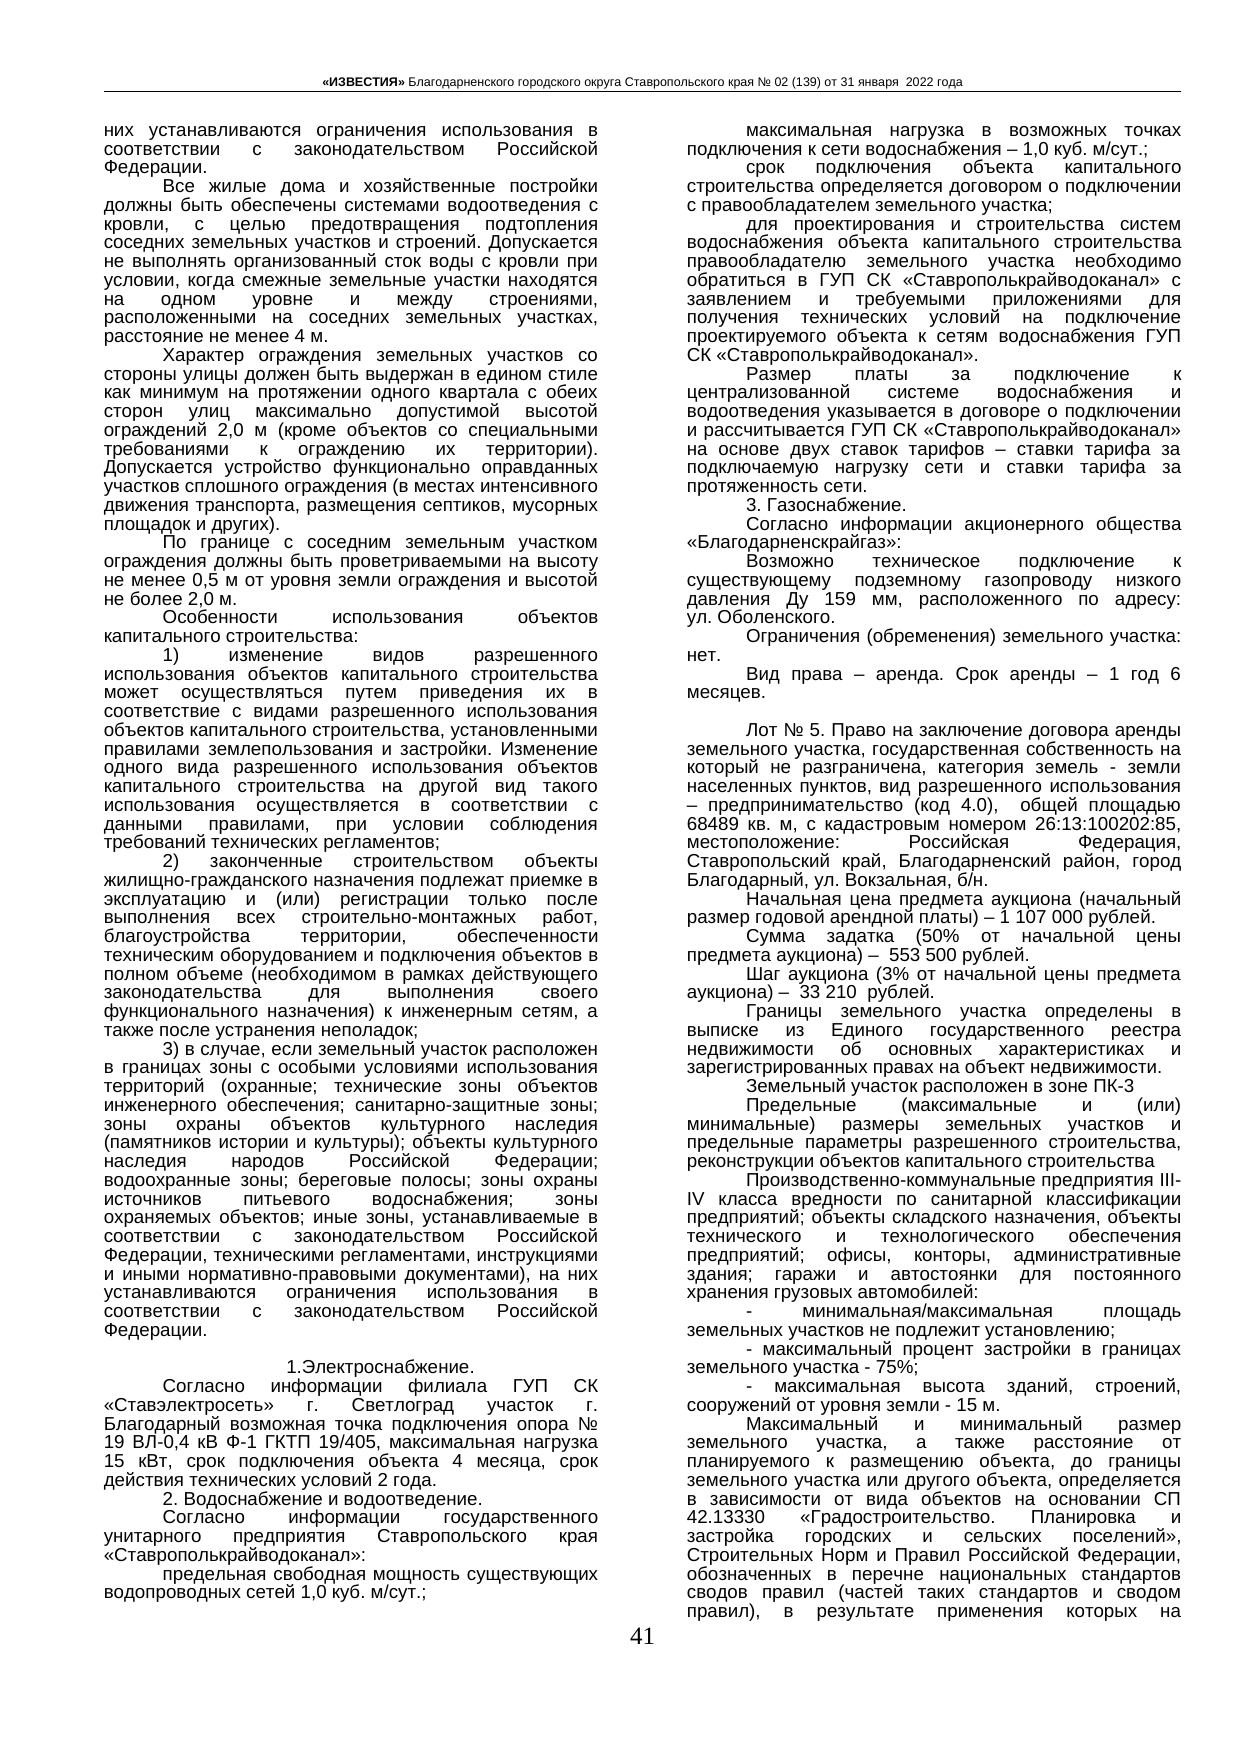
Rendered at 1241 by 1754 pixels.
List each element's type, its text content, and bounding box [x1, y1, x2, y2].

text - максимальная высота зданий, строений, сооружений от уровня земли - 15 м. [687, 1377, 1181, 1415]
text Вид права – аренда. Срок аренды – 1 год 6 месяцев. [687, 665, 1181, 702]
text 3. Газоснабжение. [687, 496, 1181, 515]
text Шаг аукциона (3% от начальной цены предмета аукциона) – 33 210 рублей. [687, 965, 1181, 1002]
text - минимальная/максимальная площадь земельных участков не подлежит установлению; [687, 1302, 1181, 1340]
text Лот № 5. Право на заключение договора аренды земельного участка, государственная собственность на который не разграничена, категория земель - земли населенных пунктов, вид разрешенного использования – предпринимательство (код 4.0), общей площадью 68489 кв. м, с кадастровым номером 26:13:100202:85, местоположение: Российская Федерация, Ставропольский край, Благодарненский район, город Благодарный, ул. Вокзальная, б/н. [687, 721, 1181, 890]
text Производственно-коммунальные предприятия III-IV класса вредности по санитарной классификации предприятий; объекты складского назначения, объекты технического и технологического обеспечения предприятий; офисы, конторы, административные здания; гаражи и автостоянки для постоянного хранения грузовых автомобилей: [687, 1171, 1181, 1302]
text Ограничения (обременения) земельного участка: нет. [687, 627, 1181, 665]
text Земельный участок расположен в зоне ПК-3 [687, 1077, 1181, 1096]
text Все жилые дома и хозяйственные постройки должны быть обеспечены системами водоотведения с кровли, с целью предотвращения подтопления соседних земельных участков и строений. Допускается не выполнять организованный сток воды с кровли при условии, когда смежные земельные участки находятся на одном уровне и между строениями, расположенными на соседних земельных участках, расстояние не менее 4 м. [103, 177, 598, 346]
text Предельные (максимальные и (или) минимальные) размеры земельных участков и предельные параметры разрешенного строительства, реконструкции объектов капитального строительства [687, 1096, 1181, 1171]
text Начальная цена предмета аукциона (начальный размер годовой арендной платы) – 1 107 000 рублей. [687, 890, 1181, 927]
text Характер ограждения земельных участков со стороны улицы должен быть выдержан в едином стиле как минимум на протяжении одного квартала с обеих сторон улиц максимально допустимой высотой ограждений 2,0 м (кроме объектов со специальными требованиями к ограждению их территории). Допускается устройство функционально оправданных участков сплошного ограждения (в местах интенсивного движения транспорта, размещения септиков, мусорных площадок и других). [103, 346, 598, 534]
text 1.Электроснабжение. [103, 1359, 598, 1377]
text 1) изменение видов разрешенного использования объектов капитального строительства может осуществляться путем приведения их в соответствие с видами разрешенного использования объектов капитального строительства, установленными правилами землепользования и застройки. Изменение одного вида разрешенного использования объектов капитального строительства на другой вид такого использования осуществляется в соответствии с данными правилами, при условии соблюдения требований технических регламентов; [103, 646, 598, 852]
text Особенности использования объектов капитального строительства: [103, 609, 598, 646]
text срок подключения объекта капитального строительства определяется договором о подключении с правообладателем земельного участка; [687, 159, 1181, 215]
text По границе с соседним земельным участком ограждения должны быть проветриваемыми на высоту не менее 0,5 м от уровня земли ограждения и высотой не более 2,0 м. [103, 534, 598, 609]
text - максимальный процент застройки в границах земельного участка - 75%; [687, 1340, 1181, 1377]
text максимальная нагрузка в возможных точках подключения к сети водоснабжения – 1,0 куб. м/сут.; [687, 121, 1181, 159]
text для проектирования и строительства систем водоснабжения объекта капитального строительства правообладателю земельного участка необходимо обратиться в ГУП СК «Ставрополькрайводоканал» с заявлением и требуемыми приложениями для получения технических условий на подключение проектируемого объекта к сетям водоснабжения ГУП СК «Ставрополькрайводоканал». [687, 215, 1181, 365]
text Возможно техническое подключение к существующему подземному газопроводу низкого давления Ду 159 мм, расположенного по адресу: ул. Оболенского. [687, 552, 1181, 627]
text Сумма задатка (50% от начальной цены предмета аукциона) – 553 500 рублей. [687, 927, 1181, 965]
text Размер платы за подключение к централизованной системе водоснабжения и водоотведения указывается в договоре о подключении и рассчитывается ГУП СК «Ставрополькрайводоканал» на основе двух ставок тарифов – ставки тарифа за подключаемую нагрузку сети и ставки тарифа за протяженность сети. [687, 365, 1181, 496]
text Согласно информации филиала ГУП СК «Ставэлектросеть» г. Светлоград участок г. Благодарный возможная точка подключения опора № 19 ВЛ-0,4 кВ Ф-1 ГКТП 19/405, максимальная нагрузка 15 кВт, срок подключения объекта 4 месяца, срок действия технических условий 2 года. [103, 1377, 598, 1490]
text Согласно информации акционерного общества «Благодарненскрайгаз»: [687, 515, 1181, 552]
text 2. Водоснабжение и водоотведение. [103, 1490, 598, 1509]
text Согласно информации государственного унитарного предприятия Ставропольского края «Ставрополькрайводоканал»: [103, 1509, 598, 1565]
text Границы земельного участка определены в выписке из Единого государственного реестра недвижимости об основных характеристиках и зарегистрированных правах на объект недвижимости. [687, 1002, 1181, 1077]
text 3) в случае, если земельный участок расположен в границах зоны с особыми условиями использования территорий (охранные; технические зоны объектов инженерного обеспечения; санитарно-защитные зоны; зоны охраны объектов культурного наследия (памятников истории и культуры); объекты культурного наследия народов Российской Федерации; водоохранные зоны; береговые полосы; зоны охраны источников питьевого водоснабжения; зоны охраняемых объектов; иные зоны, устанавливаемые в соответствии с законодательством Российской Федерации, техническими регламентами, инструкциями и иными нормативно-правовыми документами), на них устанавливаются ограничения использования в соответствии с законодательством Российской Федерации. [103, 1040, 598, 1340]
text 2) законченные строительством объекты жилищно-гражданского назначения подлежат приемке в эксплуатацию и (или) регистрации только после выполнения всех строительно-монтажных работ, благоустройства территории, обеспеченности техническим оборудованием и подключения объектов в полном объеме (необходимом в рамках действующего законодательства для выполнения своего функционального назначения) к инженерным сетям, а также после устранения неполадок; [103, 852, 598, 1040]
text предельная свободная мощность существующих водопроводных сетей 1,0 куб. м/сут.; [103, 1565, 598, 1602]
